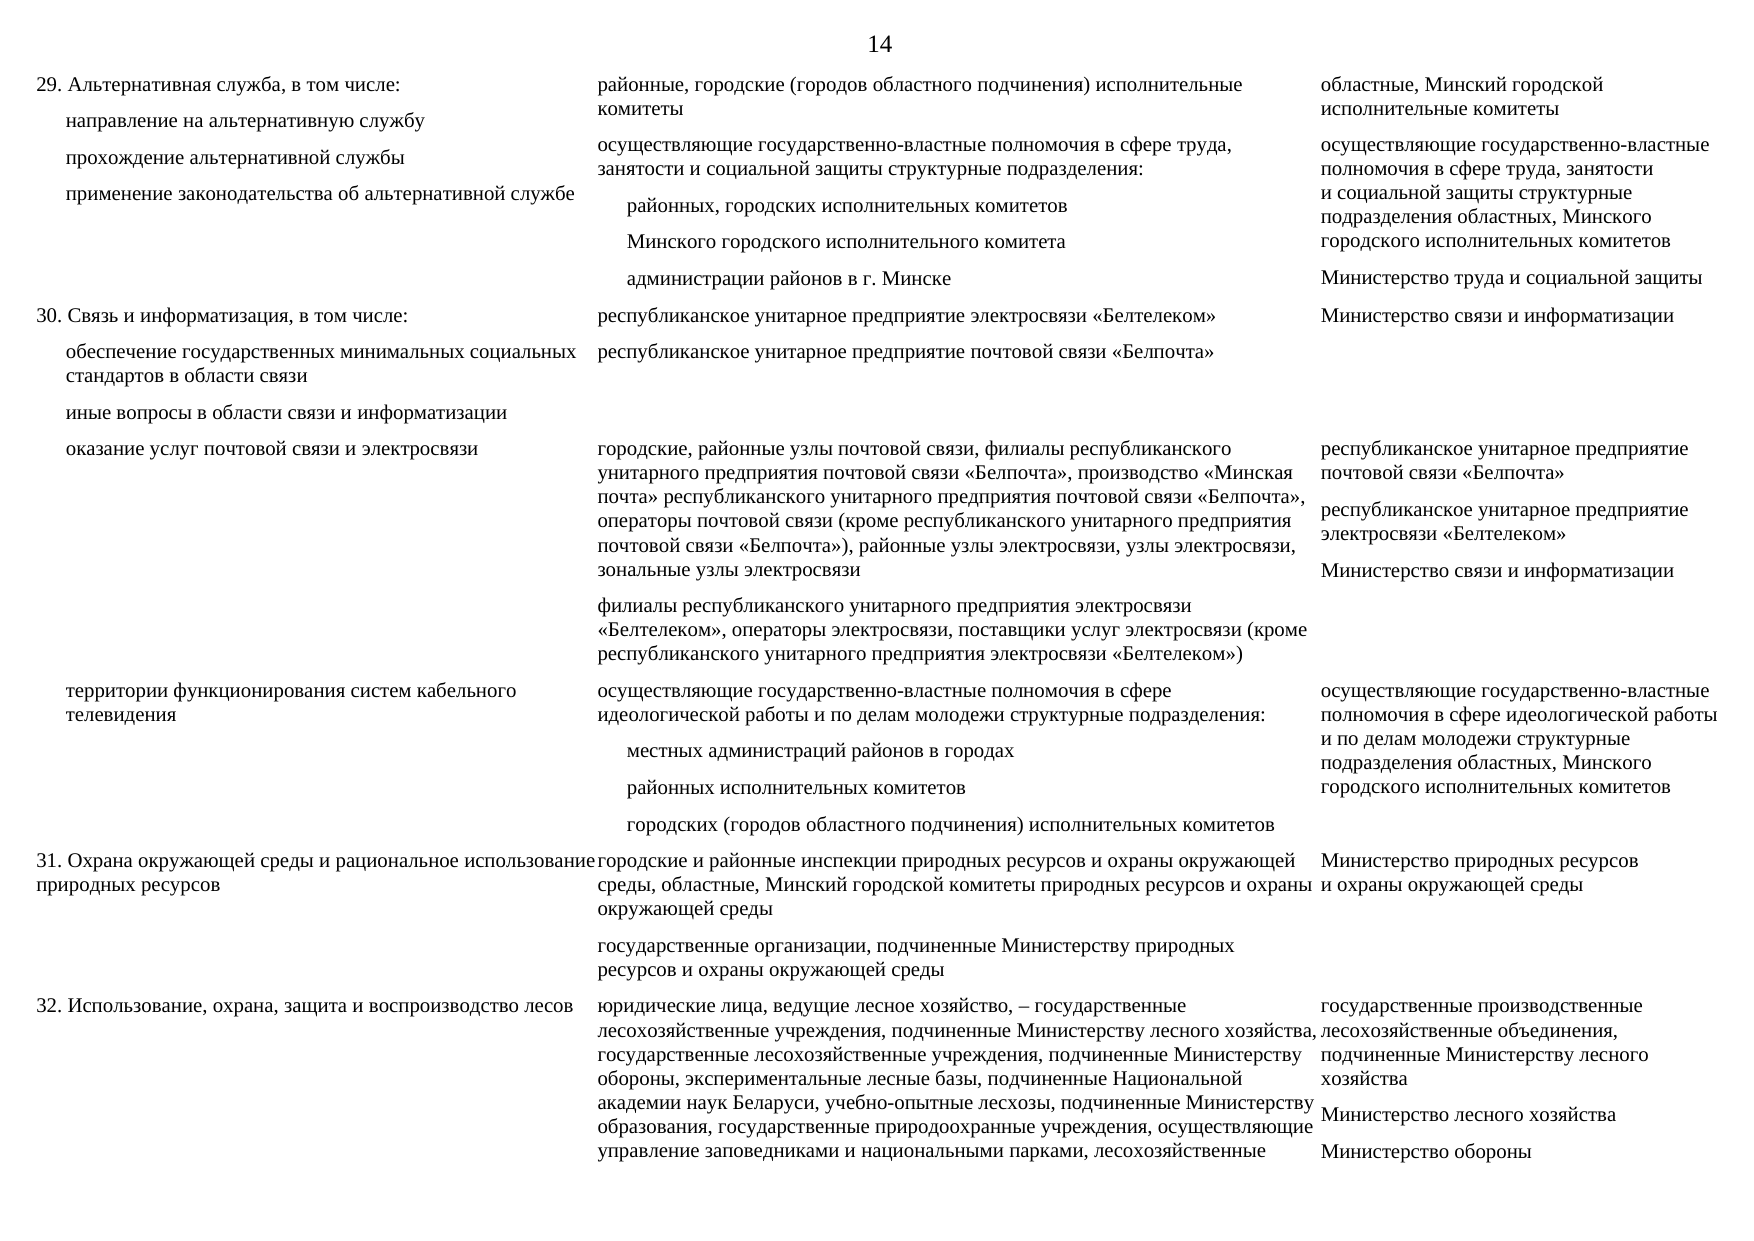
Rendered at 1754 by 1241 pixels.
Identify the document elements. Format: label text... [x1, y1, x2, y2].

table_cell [35, 981, 597, 1163]
table_cell осуществляющие государственно-властные полномочия в сфере идеологической работы и по делам молодежи структурные подразделения: местных администраций районов в городах районных исполнительных комитетов городских (городов областного подчинения) исполнительных комитетов [597, 665, 1320, 836]
table_cell 31. Охрана окружающей среды и рациональное использование природных ресурсов [35, 836, 597, 981]
table_cell 30. Связь и информатизация, в том числе: обеспечение государственных минимальных социальных стандартов в области связи иные вопросы в области связи и информатизации [35, 290, 597, 424]
table_cell оказание услуг почтовой связи и электросвязи [35, 424, 597, 665]
table_cell районные, городские (городов областного подчинения) исполнительные комитеты осуществляющие государственно-властные полномочия в сфере труда, занятости и социальной защиты структурные подразделения: районных, городских исполнительных комитетов Минского городского исполнительного комитета администрации районов в г. Минске [597, 59, 1320, 290]
table_cell Министерство природных ресурсов и охраны окружающей среды [1320, 836, 1724, 981]
table_cell территории функционирования систем кабельного телевидения [35, 665, 597, 836]
table_cell осуществляющие государственно-властные полномочия в сфере идеологической работы и по делам молодежи структурные подразделения областных, Минского городского исполнительных комитетов [1320, 665, 1724, 836]
table_cell республиканское унитарное предприятие почтовой связи «Белпочта» республиканское унитарное предприятие электросвязи «Белтелеком» Министерство связи и информатизации [1320, 424, 1724, 665]
table_cell городские и районные инспекции природных ресурсов и охраны окружающей среды, областные, Минский городской комитеты природных ресурсов и охраны окружающей среды государственные организации, подчиненные Министерству природных ресурсов и охраны окружающей среды [597, 836, 1320, 981]
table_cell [1320, 981, 1724, 1163]
table_cell Министерство связи и информатизации [1320, 290, 1724, 424]
table_cell 29. Альтернативная служба, в том числе: направление на альтернативную службу прохождение альтернативной службы применение законодательства об альтернативной службе [35, 59, 597, 290]
table_cell областные, Минский городской исполнительные комитеты осуществляющие государственно-властные полномочия в сфере труда, занятости и социальной защиты структурные подразделения областных, Минского городского исполнительных комитетов Министерство труда и социальной защиты [1320, 59, 1724, 290]
table_cell республиканское унитарное предприятие электросвязи «Белтелеком» республиканское унитарное предприятие почтовой связи «Белпочта» [597, 290, 1320, 424]
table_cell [597, 981, 1320, 1163]
table_cell городские, районные узлы почтовой связи, филиалы республиканского унитарного предприятия почтовой связи «Белпочта», производство «Минская почта» республиканского унитарного предприятия почтовой связи «Белпочта», операторы почтовой связи (кроме республиканского унитарного предприятия почтовой связи «Белпочта»), районные узлы электросвязи, узлы электросвязи, зональные узлы электросвязи филиалы республиканского унитарного предприятия электросвязи «Белтелеком», операторы электросвязи, поставщики услуг электросвязи (кроме республиканского унитарного предприятия электросвязи «Белтелеком») [597, 424, 1320, 665]
